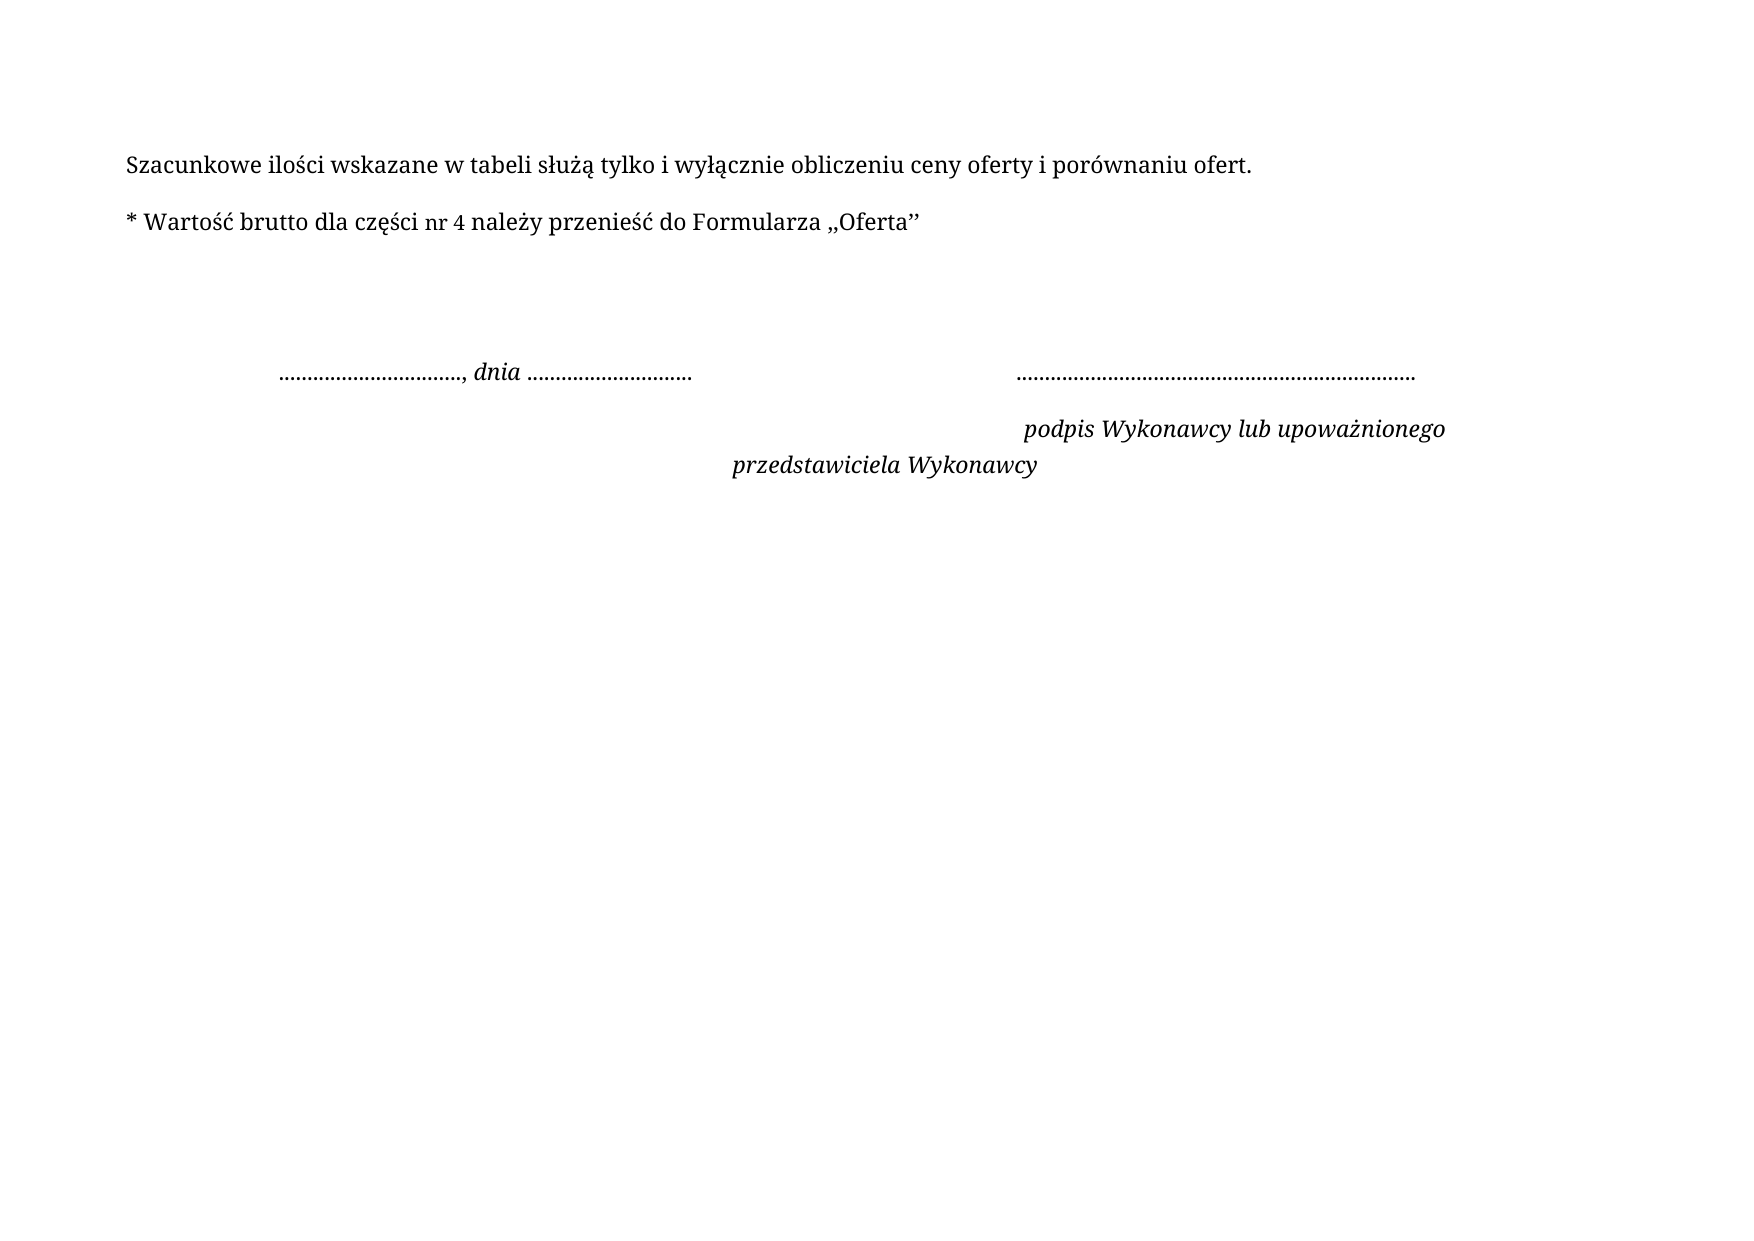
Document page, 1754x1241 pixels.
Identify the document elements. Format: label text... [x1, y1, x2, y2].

text podpis Wykonawcy lub upoważnionego przedstawiciela Wykonawcy [732, 413, 1583, 480]
text ................................, dnia ............................. ...................................................................... [112, 356, 1583, 387]
